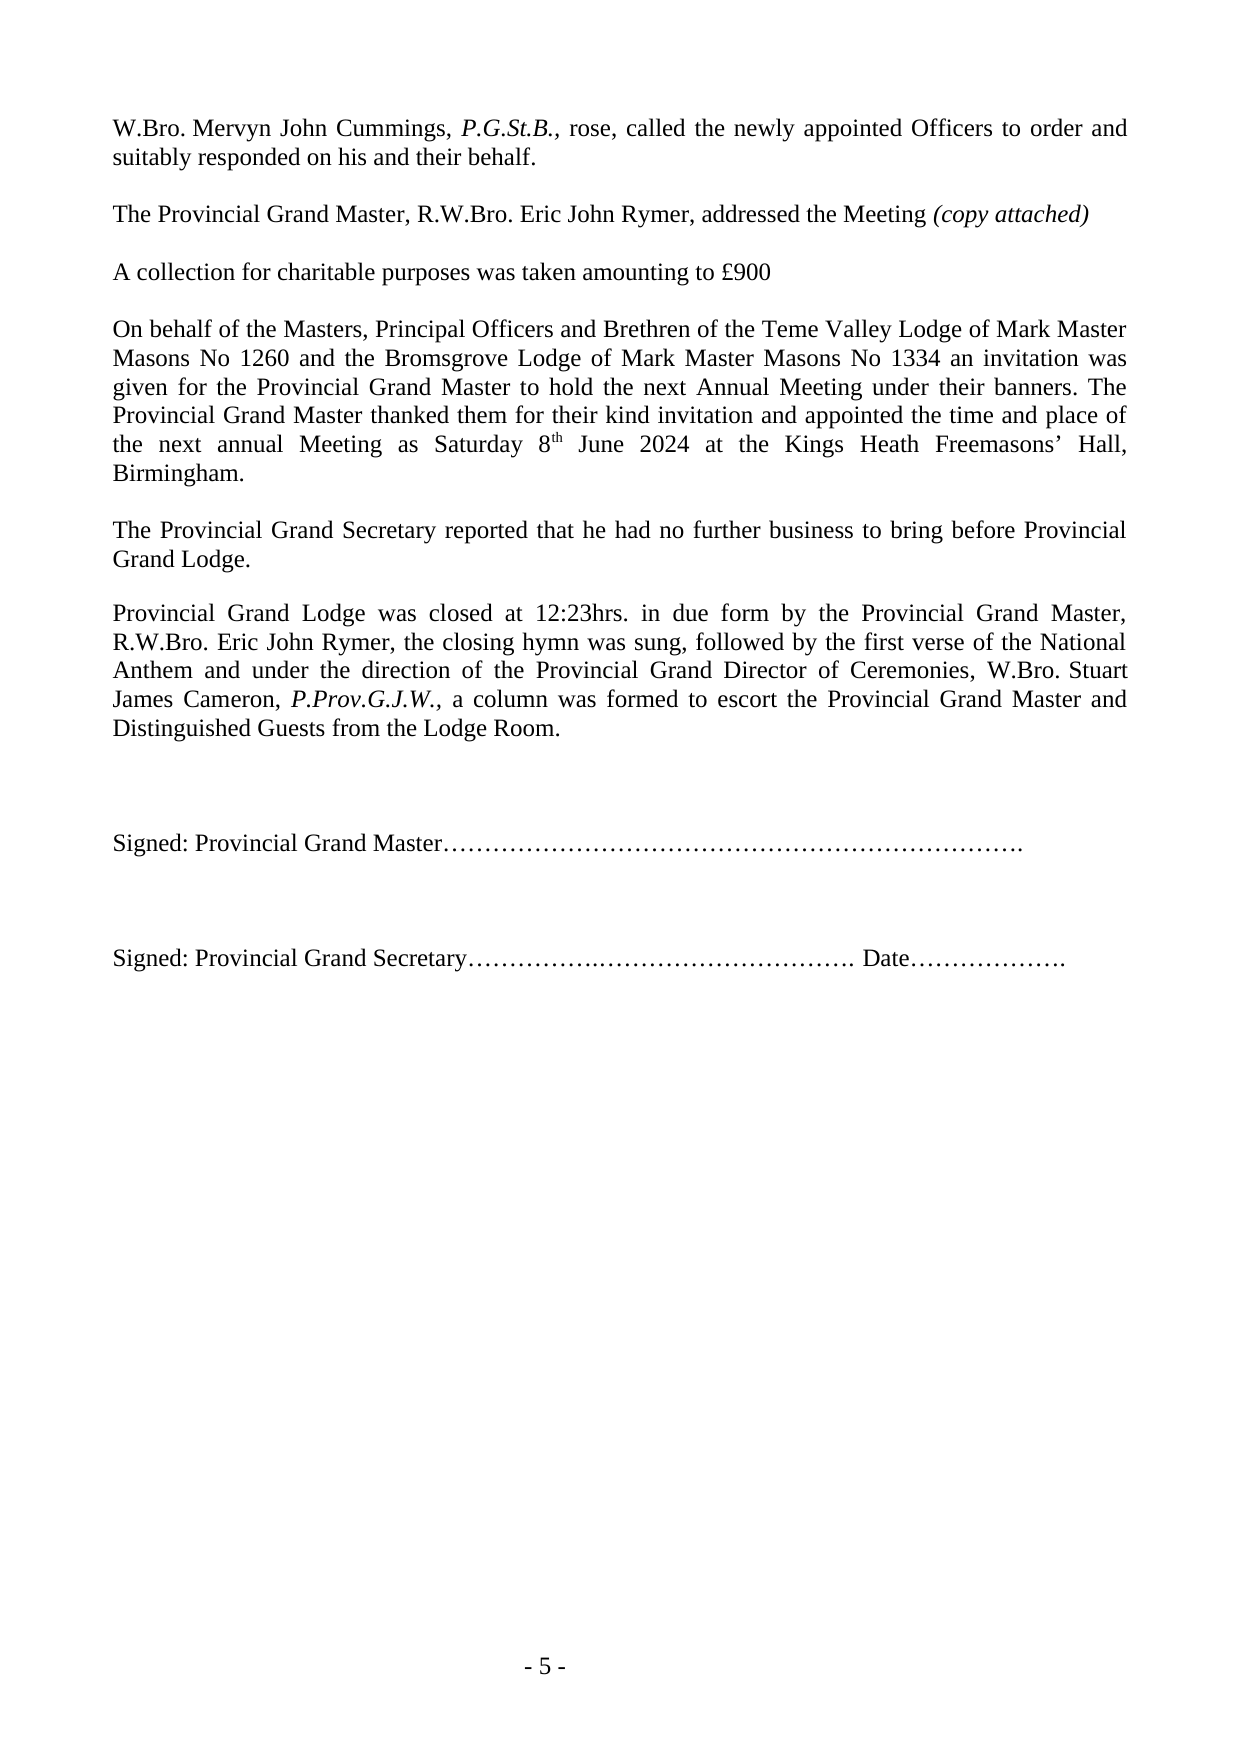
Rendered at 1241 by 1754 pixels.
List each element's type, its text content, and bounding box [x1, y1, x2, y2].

text Signed: Provincial Grand Secretary…………….…………………………. Date………………. [112, 943, 1128, 972]
text The Provincial Grand Master, R.W.Bro. Eric John Rymer, addressed the Meeting (copy attached) [112, 199, 1128, 228]
text The Provincial Grand Secretary reported that he had no further business to bring before Provincial Grand Lodge. [112, 515, 1128, 573]
text Provincial Grand Lodge was closed at 12:23hrs. in due form by the Provincial Grand Master, R.W.Bro. Eric John Rymer, the closing hymn was sung, followed by the first verse of the National Anthem and under the direction of the Provincial Grand Director of Ceremonies, W.Bro. Stuart James Cameron, P.Prov.G.J.W., a column was formed to escort the Provincial Grand Master and Distinguished Guests from the Lodge Room. [112, 598, 1128, 742]
text Signed: Provincial Grand Master……………………………………………………………. [112, 828, 1128, 857]
text On behalf of the Masters, Principal Officers and Brethren of the Teme Valley Lodge of Mark Master Masons No 1260 and the Bromsgrove Lodge of Mark Master Masons No 1334 an invitation was given for the Provincial Grand Master to hold the next Annual Meeting under their banners. The Provincial Grand Master thanked them for their kind invitation and appointed the time and place of the next annual Meeting as Saturday 8th June 2024 at the Kings Heath Freemasons’ Hall, Birmingham. [112, 314, 1128, 487]
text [112, 113, 1128, 170]
text A collection for charitable purposes was taken amounting to £900 [112, 257, 1128, 285]
